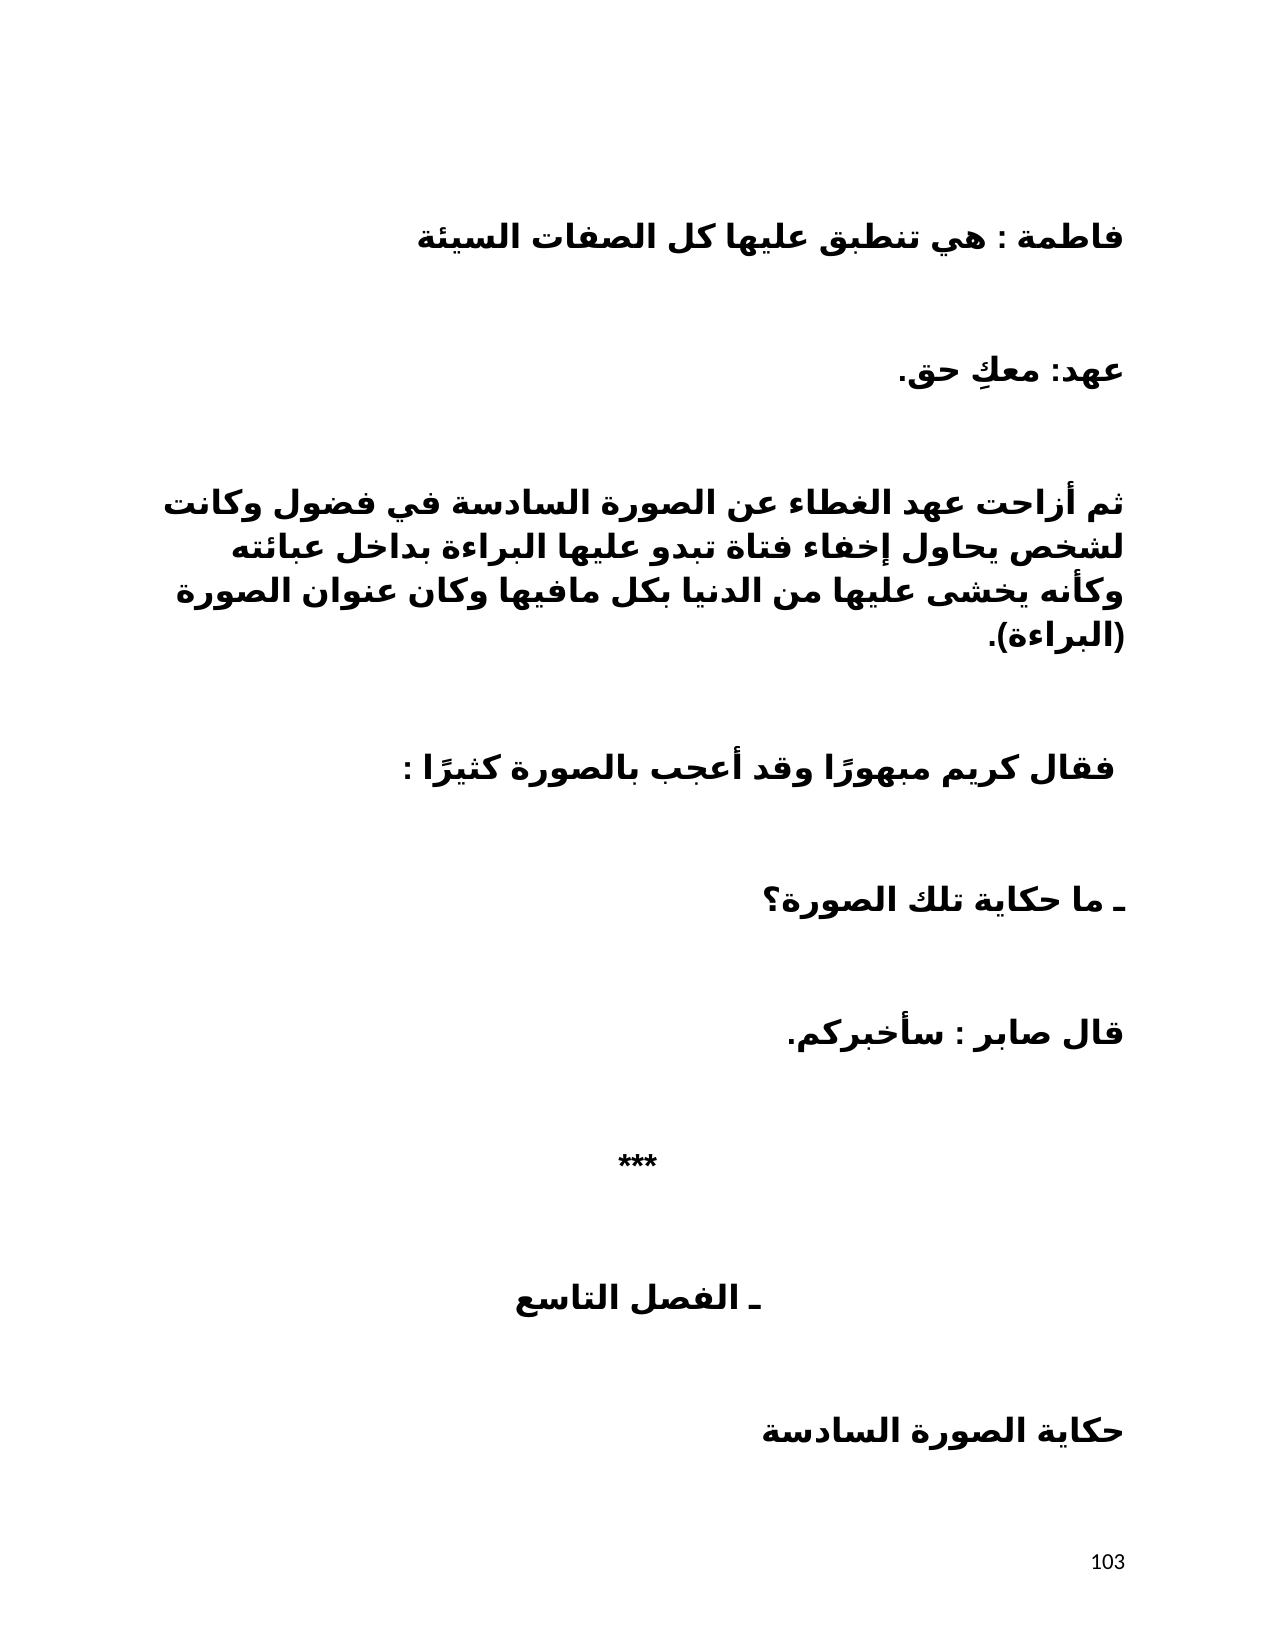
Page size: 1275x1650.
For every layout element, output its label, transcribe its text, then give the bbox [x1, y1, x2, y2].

text قال صابر : سأخبركم. [150, 1013, 1125, 1052]
text ـ الفصل التاسع [150, 1278, 1125, 1317]
text ثم أزاحت عهد الغطاء عن الصورة السادسة في فضول وكانت لشخص يحاول إخفاء فتاة تبدو عليها البراءة بداخل عبائته وكأنه يخشى عليها من الدنيا بكل مافيها وكان عنوان الصورة (البراءة). [150, 483, 1125, 654]
text *** [150, 1146, 1125, 1184]
text فاطمة : هي تنطبق عليها كل الصفات السيئة [150, 218, 1125, 256]
text فقال كريم مبهورًا وقد أعجب بالصورة كثيرًا : [150, 748, 1125, 786]
text حكاية الصورة السادسة [150, 1411, 1125, 1449]
text ـ ما حكاية تلك الصورة؟ [150, 881, 1125, 919]
text عهد: معكِ حق. [150, 350, 1125, 389]
